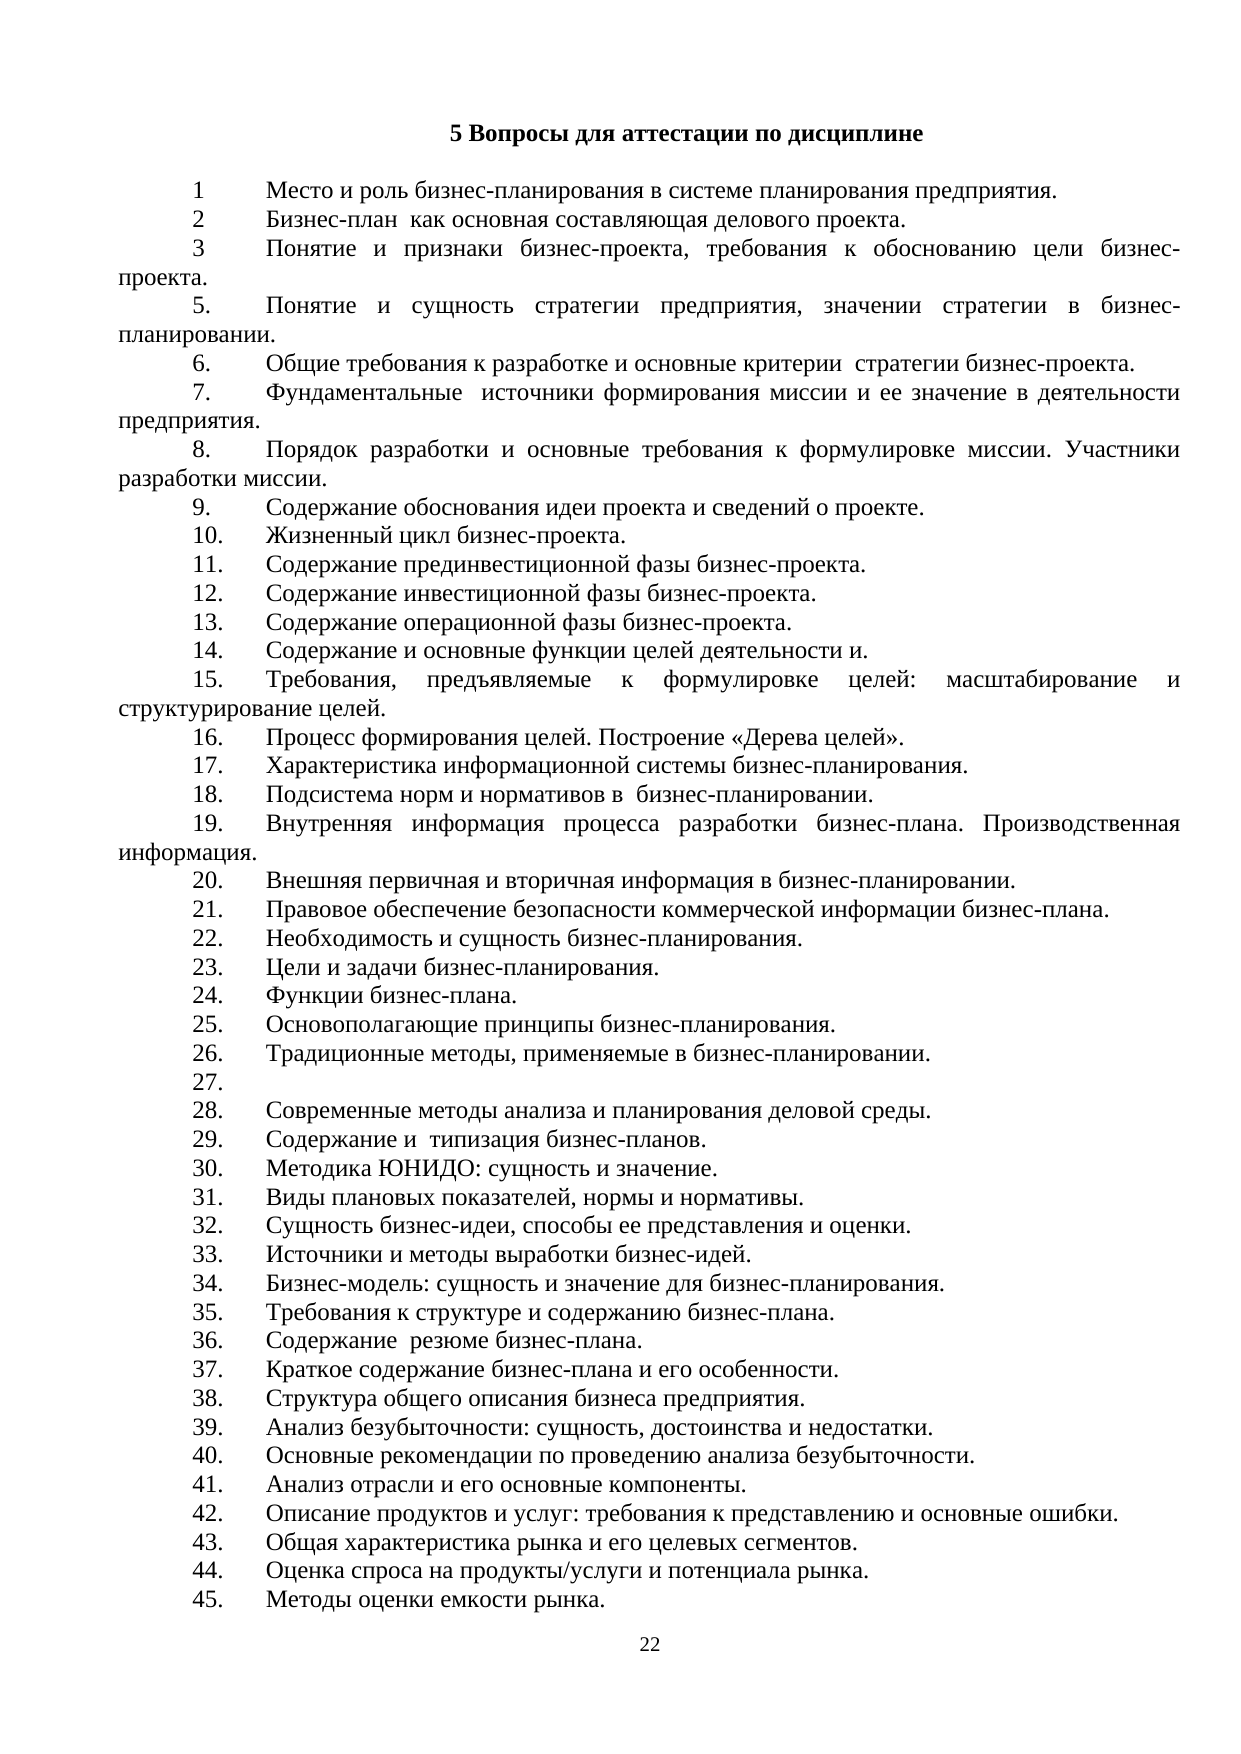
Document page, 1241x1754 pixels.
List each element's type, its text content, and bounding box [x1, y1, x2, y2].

text 5 Вопросы для аттестации по дисциплине [118, 118, 1181, 147]
text 5. Понятие и сущность стратегии предприятия, значении стратегии в бизнес-планировании. [118, 291, 1181, 348]
text 40. Основные рекомендации по проведению анализа безубыточности. [118, 1441, 1181, 1469]
text 37. Краткое содержание бизнес-плана и его особенности. [118, 1354, 1181, 1383]
text 25. Основополагающие принципы бизнес-планирования. [118, 1009, 1181, 1038]
text 12. Содержание инвестиционной фазы бизнес-проекта. [118, 578, 1181, 607]
text 32. Сущность бизнес-идеи, способы ее представления и оценки. [118, 1211, 1181, 1239]
text 31. Виды плановых показателей, нормы и нормативы. [118, 1182, 1181, 1211]
text 42. Описание продуктов и услуг: требования к представлению и основные ошибки. [118, 1498, 1181, 1527]
text 1 Место и роль бизнес-планирования в системе планирования предприятия. [118, 176, 1181, 204]
text 33. Источники и методы выработки бизнес-идей. [118, 1239, 1181, 1268]
text 39. Анализ безубыточности: сущность, достоинства и недостатки. [118, 1412, 1181, 1441]
text 11. Содержание прединвестиционной фазы бизнес-проекта. [118, 549, 1181, 578]
text 16. Процесс формирования целей. Построение «Дерева целей». [118, 722, 1181, 751]
text 17. Характеристика информационной системы бизнес-планирования. [118, 751, 1181, 779]
text 15. Требования, предъявляемые к формулировке целей: масштабирование и структурирование целей. [118, 664, 1181, 722]
text 7. Фундаментальные источники формирования миссии и ее значение в деятельности предприятия. [118, 377, 1181, 434]
text 38. Структура общего описания бизнеса предприятия. [118, 1383, 1181, 1412]
text 43. Общая характеристика рынка и его целевых сегментов. [118, 1527, 1181, 1556]
text 8. Порядок разработки и основные требования к формулировке миссии. Участники разработки миссии. [118, 434, 1181, 492]
text 26. Традиционные методы, применяемые в бизнес-планировании. [118, 1038, 1181, 1067]
text 18. Подсистема норм и нормативов в бизнес-планировании. [118, 779, 1181, 808]
text 19. Внутренняя информация процесса разработки бизнес-плана. Производственная информация. [118, 808, 1181, 866]
text 24. Функции бизнес-плана. [118, 981, 1181, 1009]
text 36. Содержание резюме бизнес-плана. [118, 1326, 1181, 1354]
text 30. Методика ЮНИДО: сущность и значение. [118, 1153, 1181, 1182]
text 21. Правовое обеспечение безопасности коммерческой информации бизнес-плана. [118, 894, 1181, 923]
text 41. Анализ отрасли и его основные компоненты. [118, 1469, 1181, 1498]
text 44. Оценка спроса на продукты/услуги и потенциала рынка. [118, 1556, 1181, 1584]
text 27. [118, 1067, 1181, 1096]
text 34. Бизнес-модель: сущность и значение для бизнес-планирования. [118, 1268, 1181, 1297]
text 22. Необходимость и сущность бизнес-планирования. [118, 923, 1181, 952]
text 10. Жизненный цикл бизнес-проекта. [118, 521, 1181, 549]
text 20. Внешняя первичная и вторичная информация в бизнес-планировании. [118, 866, 1181, 894]
text 9. Содержание обоснования идеи проекта и сведений о проекте. [118, 492, 1181, 521]
text 6. Общие требования к разработке и основные критерии стратегии бизнес-проекта. [118, 348, 1181, 377]
text 28. Современные методы анализа и планирования деловой среды. [118, 1096, 1181, 1124]
text 29. Содержание и типизация бизнес-планов. [118, 1124, 1181, 1153]
text 23. Цели и задачи бизнес-планирования. [118, 952, 1181, 981]
text 45. Методы оценки емкости рынка. [118, 1584, 1181, 1613]
text 13. Содержание операционной фазы бизнес-проекта. [118, 607, 1181, 636]
text 35. Требования к структуре и содержанию бизнес-плана. [118, 1297, 1181, 1326]
text 2 Бизнес-план как основная составляющая делового проекта. [118, 204, 1181, 233]
text 3 Понятие и признаки бизнес-проекта, требования к обоснованию цели бизнес-проекта. [118, 233, 1181, 291]
text 14. Содержание и основные функции целей деятельности и. [118, 636, 1181, 664]
